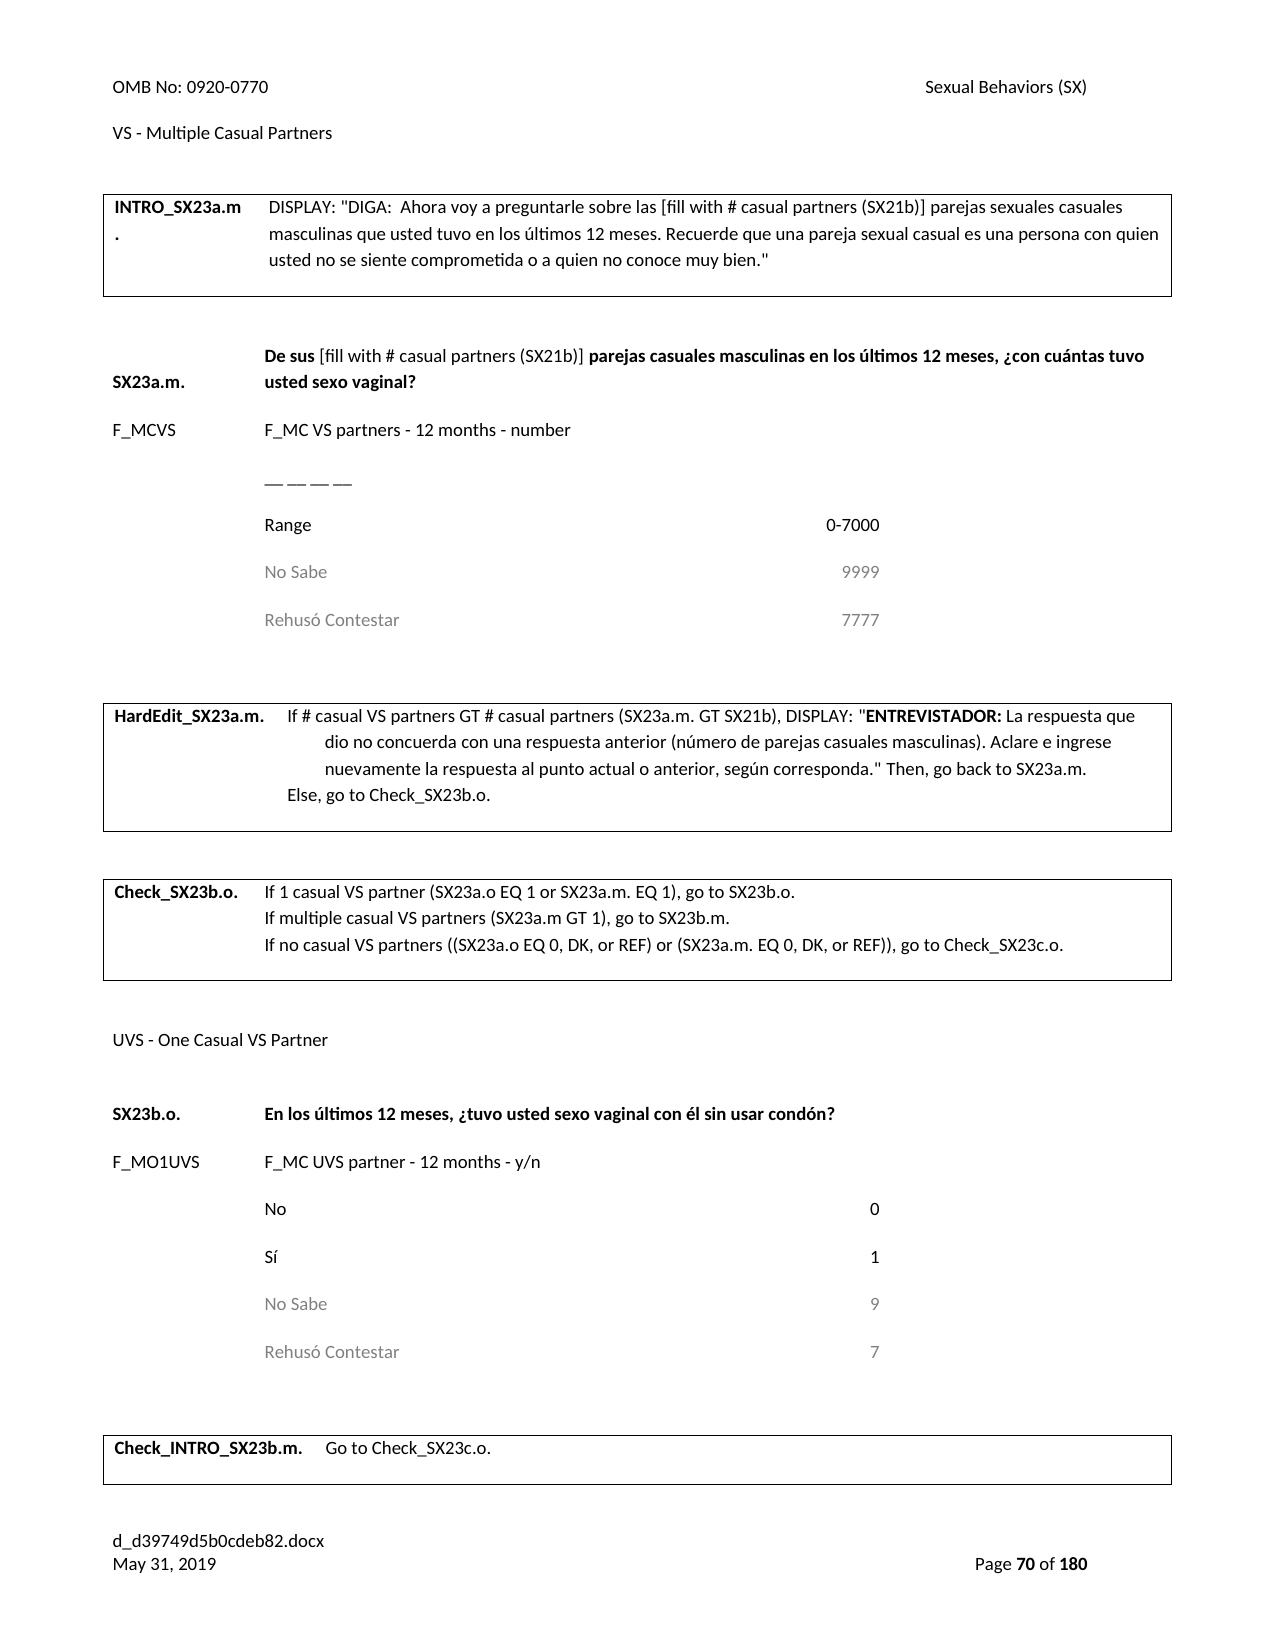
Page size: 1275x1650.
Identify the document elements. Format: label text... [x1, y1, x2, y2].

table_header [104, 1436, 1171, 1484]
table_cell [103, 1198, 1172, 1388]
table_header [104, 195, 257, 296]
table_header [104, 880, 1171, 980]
subtitle VS - Multiple Casual Partners [112, 121, 1162, 144]
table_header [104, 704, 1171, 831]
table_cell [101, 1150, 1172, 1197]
subtitle UVS - One Casual VS Partner [112, 1029, 1162, 1052]
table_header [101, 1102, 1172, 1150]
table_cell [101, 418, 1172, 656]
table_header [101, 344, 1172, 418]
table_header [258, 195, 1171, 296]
